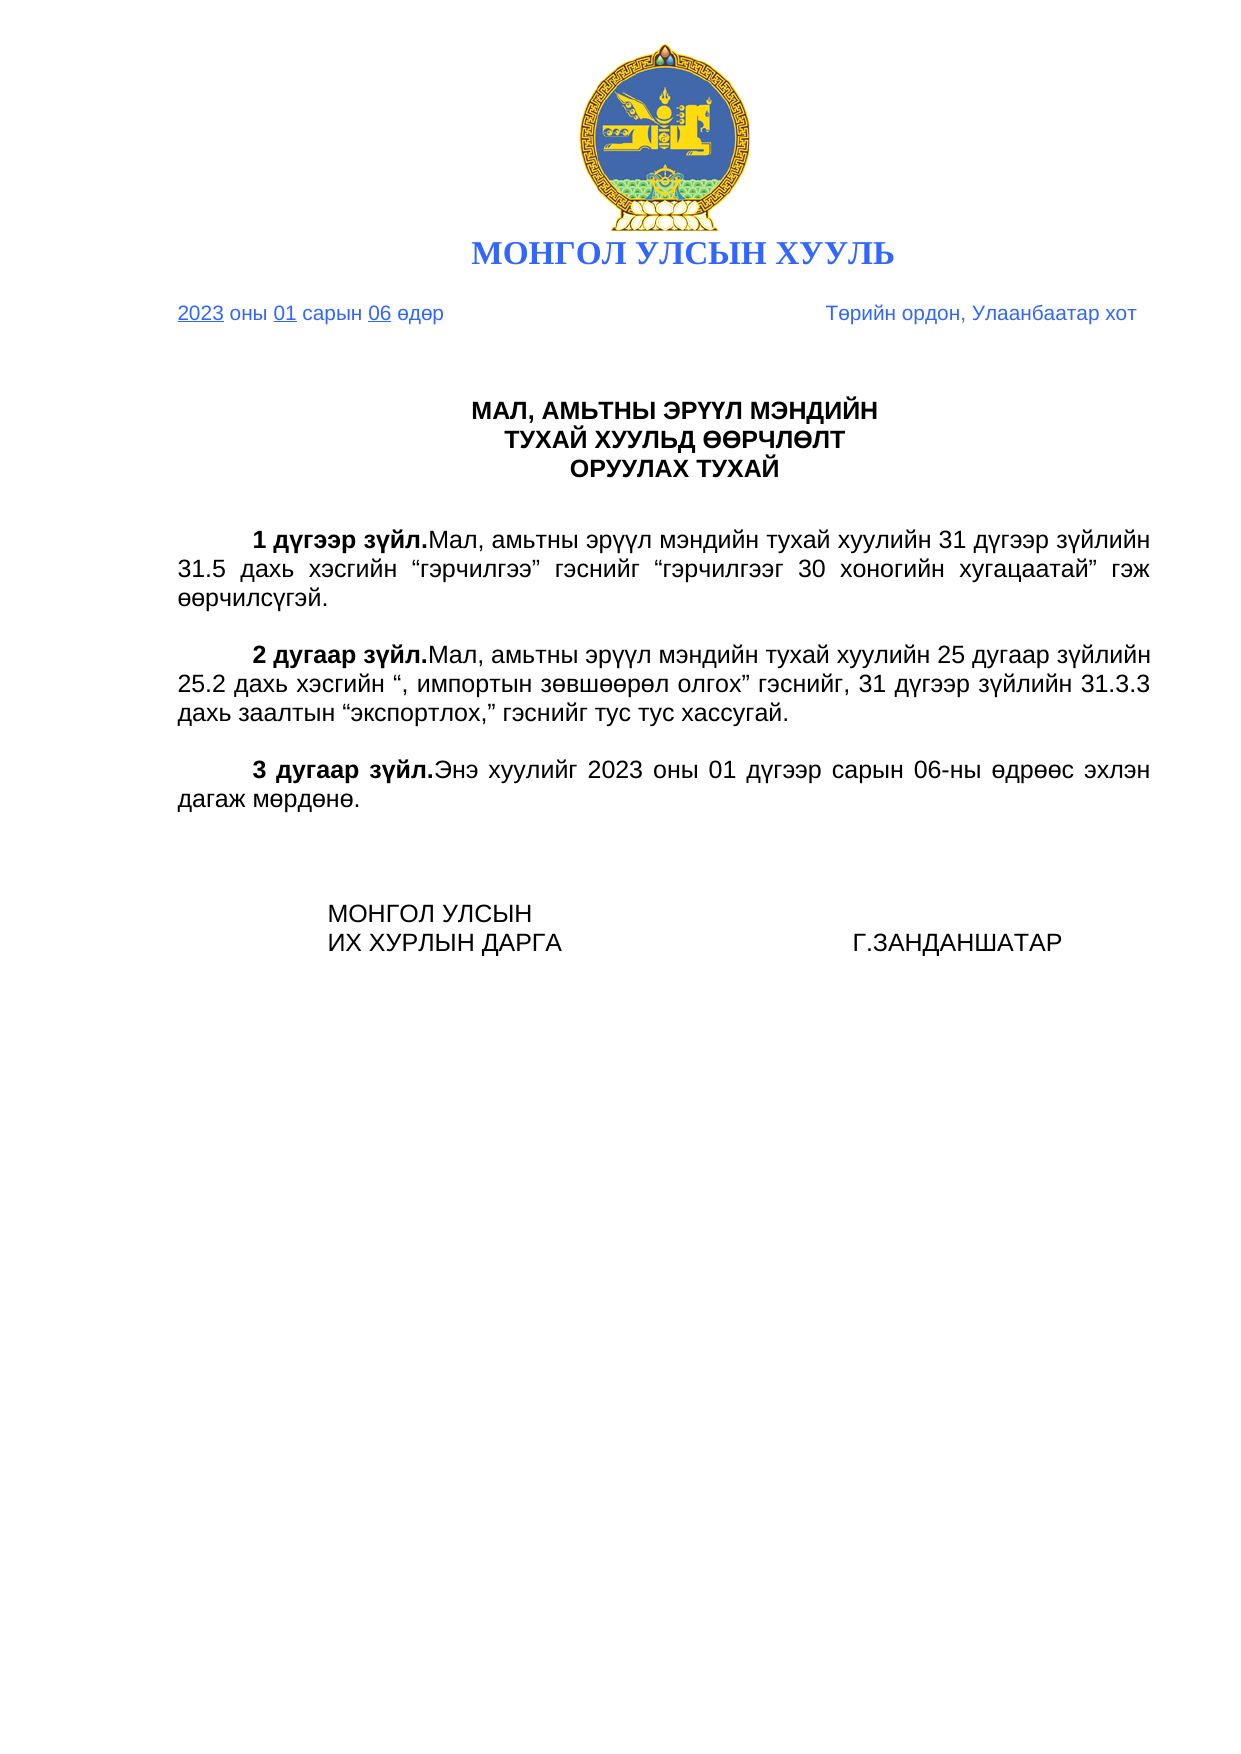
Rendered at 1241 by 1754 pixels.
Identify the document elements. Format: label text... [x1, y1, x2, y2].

text МАЛ, АМЬТНЫ ЭРҮҮЛ МЭНДИЙН [177, 396, 1152, 425]
text 3 дугаар зүйл.Энэ хуулийг 2023 оны 01 дүгээр сарын 06-ны өдрөөс эхлэн дагаж мөрдөнө. [177, 756, 1152, 813]
text ОРУУЛАХ ТУХАЙ [177, 454, 1152, 482]
text 2 дугаар зүйл.Мал, амьтны эрүүл мэндийн тухай хуулийн 25 дугаар зүйлийн 25.2 дахь хэсгийн “, импортын зөвшөөрөл олгох” гэснийг, 31 дүгээр зүйлийн 31.3.3 дахь заалтын “экспортлох,” гэснийг тус тус хассугай. [177, 641, 1152, 727]
text МОНГОЛ УЛСЫН [252, 899, 1152, 928]
text 1 дүгээр зүйл.Мал, амьтны эрүүл мэндийн тухай хуулийн 31 дүгээр зүйлийн 31.5 дахь хэсгийн “гэрчилгээ” гэснийг “гэрчилгээг 30 хоногийн хугацаатай” гэж өөрчилсүгэй. [177, 526, 1152, 612]
text 2023 оны 01 сарын 06 өдөр Төрийн ордон, Улаанбаатар хот [177, 300, 1152, 324]
text ТУХАЙ ХУУЛЬД ӨӨРЧЛӨЛТ [177, 425, 1152, 454]
title МОНГОЛ УЛСЫН ХУУЛЬ [177, 233, 1189, 272]
picture [579, 43, 750, 231]
text ИХ ХУРЛЫН ДАРГА Г.ЗАНДАНШАТАР [177, 928, 1152, 957]
